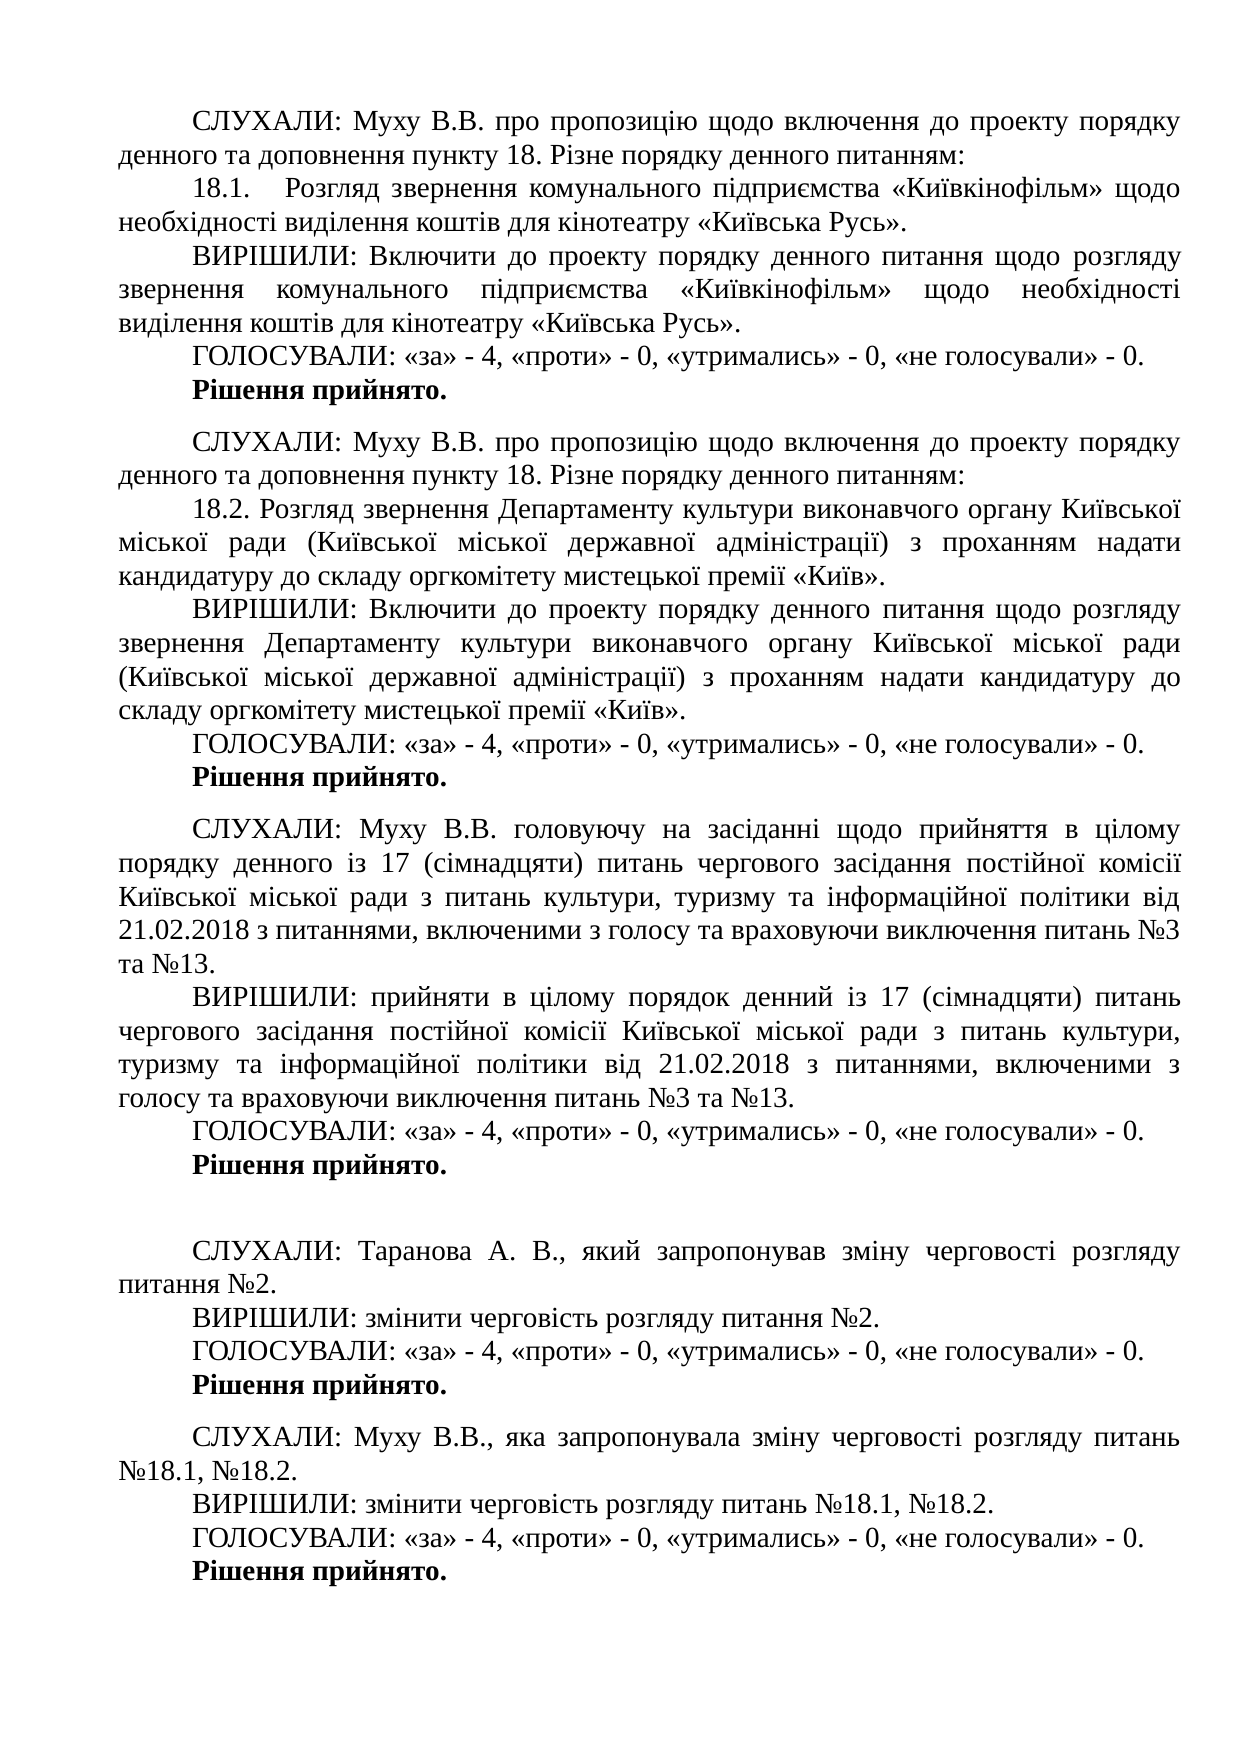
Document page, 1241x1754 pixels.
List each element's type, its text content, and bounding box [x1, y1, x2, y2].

text ГОЛОСУВАЛИ: «за» - 4, «проти» - 0, «утримались» - 0, «не голосували» - 0. [118, 1113, 1181, 1147]
text СЛУХАЛИ: Муху В.В., яка запропонувала зміну черговості розгляду питань №18.1, №18.2. [118, 1419, 1181, 1486]
text ВИРІШИЛИ: змінити черговість розгляду питання №2. [118, 1300, 1181, 1333]
text Рішення прийнято. [118, 372, 1181, 405]
text СЛУХАЛИ: Муху В.В. про пропозицію щодо включення до проекту порядку денного та доповнення пункту 18. Різне порядку денного питанням: [118, 424, 1181, 491]
text ГОЛОСУВАЛИ: «за» - 4, «проти» - 0, «утримались» - 0, «не голосували» - 0. [118, 726, 1181, 759]
text ГОЛОСУВАЛИ: «за» - 4, «проти» - 0, «утримались» - 0, «не голосували» - 0. [118, 1333, 1181, 1367]
text ВИРІШИЛИ: Включити до проекту порядку денного питання щодо розгляду звернення комунального підприємства «Київкінофільм» щодо необхідності виділення коштів для кінотеатру «Київська Русь». [118, 238, 1181, 338]
text ГОЛОСУВАЛИ: «за» - 4, «проти» - 0, «утримались» - 0, «не голосували» - 0. [118, 338, 1181, 372]
text СЛУХАЛИ: Таранова А. В., який запропонував зміну черговості розгляду питання №2. [118, 1233, 1181, 1300]
text ВИРІШИЛИ: прийняти в цілому порядок денний із 17 (сімнадцяти) питань чергового засідання постійної комісії Київської міської ради з питань культури, туризму та інформаційної політики від 21.02.2018 з питаннями, включеними з голосу та враховуючи виключення питань №3 та №13. [118, 979, 1181, 1113]
text 18.1. Розгляд звернення комунального підприємства «Київкінофільм» щодо необхідності виділення коштів для кінотеатру «Київська Русь». [118, 171, 1181, 238]
text Рішення прийнято. [118, 759, 1181, 793]
text ГОЛОСУВАЛИ: «за» - 4, «проти» - 0, «утримались» - 0, «не голосували» - 0. [118, 1520, 1181, 1553]
text Рішення прийнято. [118, 1147, 1181, 1181]
text Рішення прийнято. [118, 1367, 1181, 1400]
text СЛУХАЛИ: Муху В.В. головуючу на засіданні щодо прийняття в цілому порядку денного із 17 (сімнадцяти) питань чергового засідання постійної комісії Київської міської ради з питань культури, туризму та інформаційної політики від 21.02.2018 з питаннями, включеними з голосу та враховуючи виключення питань №3 та №13. [118, 812, 1181, 979]
text ВИРІШИЛИ: Включити до проекту порядку денного питання щодо розгляду звернення Департаменту культури виконавчого органу Київської міської ради (Київської міської державної адміністрації) з проханням надати кандидатуру до складу оргкомітету мистецької премії «Київ». [118, 592, 1181, 726]
text ВИРІШИЛИ: змінити черговість розгляду питань №18.1, №18.2. [118, 1486, 1181, 1520]
text Рішення прийнято. [118, 1553, 1181, 1587]
text СЛУХАЛИ: Муху В.В. про пропозицію щодо включення до проекту порядку денного та доповнення пункту 18. Різне порядку денного питанням: [118, 103, 1181, 171]
text 18.2. Розгляд звернення Департаменту культури виконавчого органу Київської міської ради (Київської міської державної адміністрації) з проханням надати кандидатуру до складу оргкомітету мистецької премії «Київ». [118, 491, 1181, 592]
